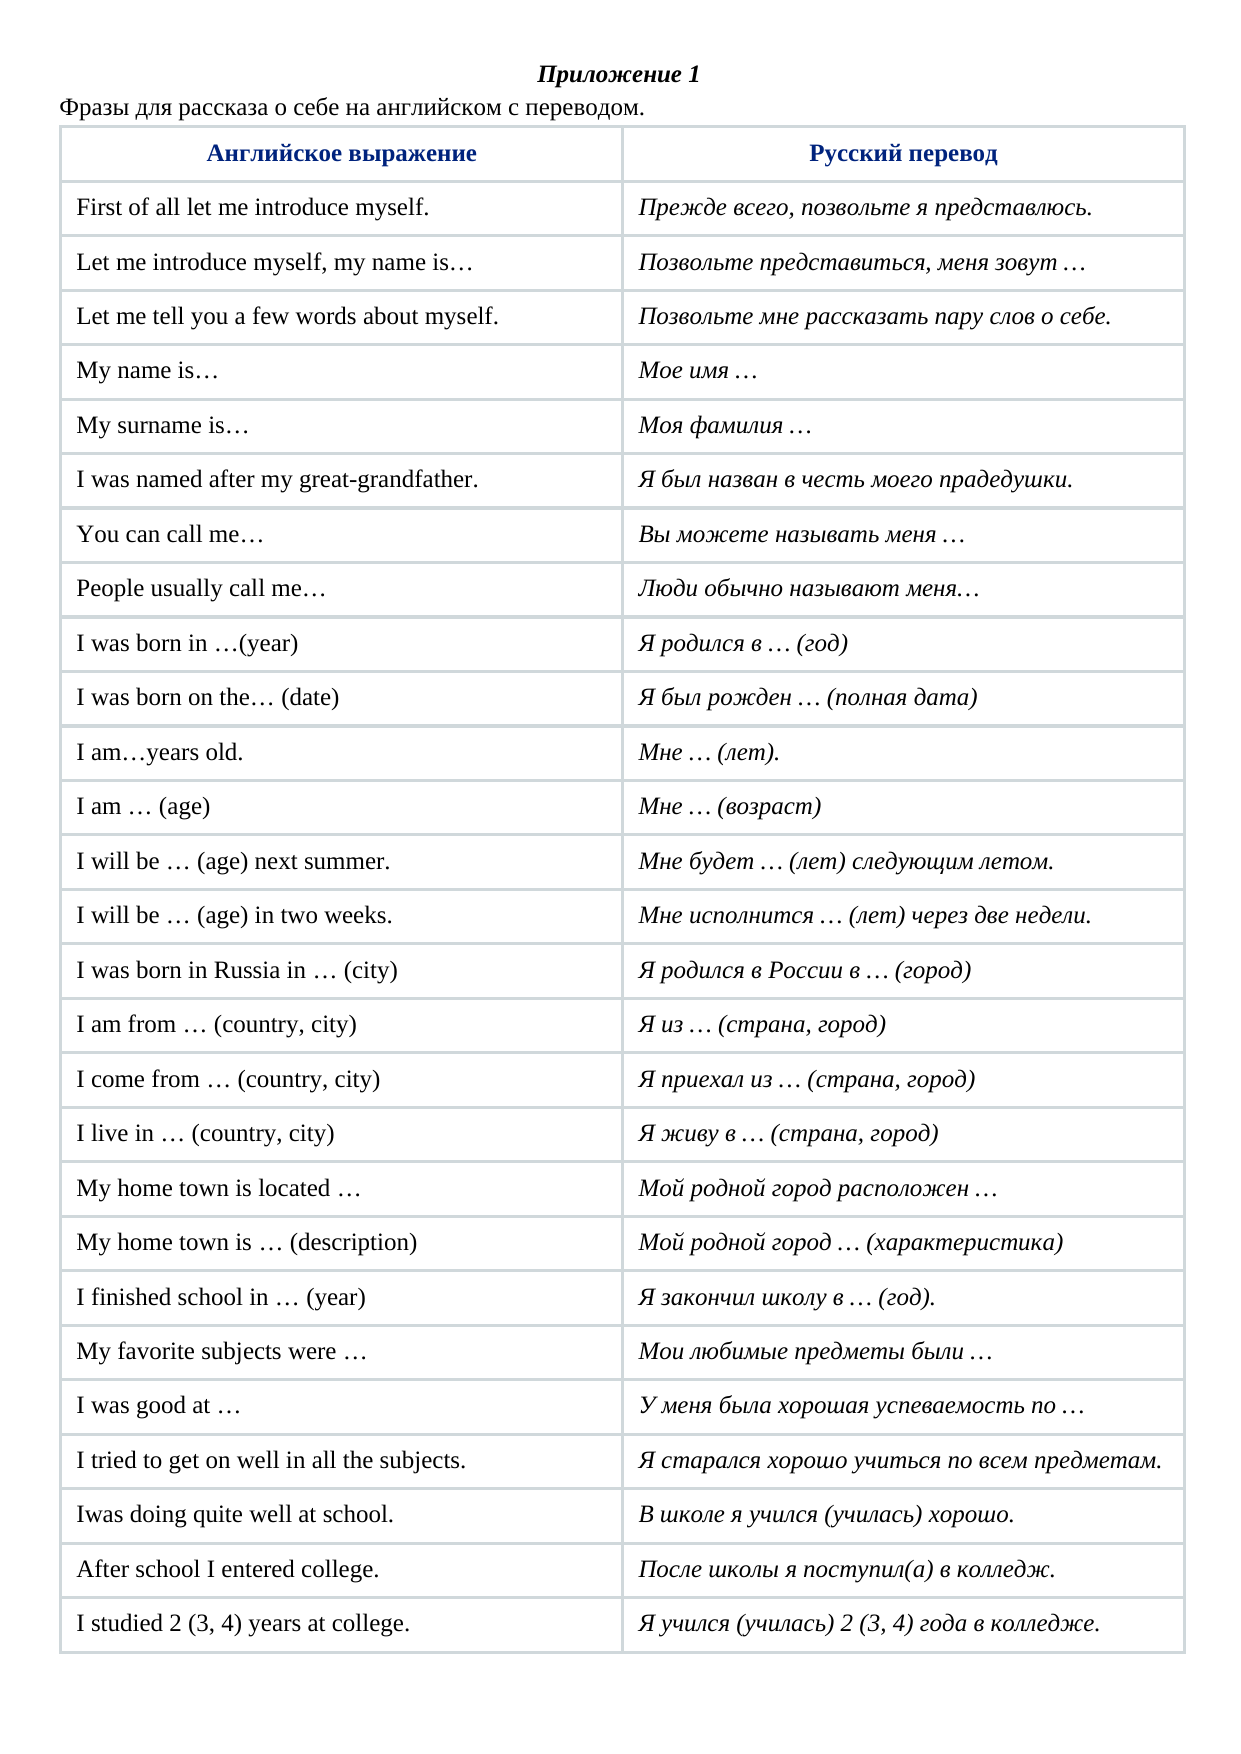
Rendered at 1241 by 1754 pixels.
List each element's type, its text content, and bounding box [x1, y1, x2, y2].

table_cell Вы можете называть меня … [624, 510, 1183, 561]
table_cell Мой родной город … (характеристика) [624, 1218, 1183, 1269]
table_cell Позвольте мне рассказать пару слов о себе. [624, 292, 1183, 343]
table_cell I am … (age) [62, 782, 621, 833]
table_cell I am from … (country, city) [62, 1000, 621, 1051]
table_cell Я старался хорошо учиться по всем предметам. [624, 1436, 1183, 1487]
table_cell Мне … (лет). [624, 728, 1183, 779]
table_cell I live in … (country, city) [62, 1109, 621, 1160]
table_cell I was good at … [62, 1381, 621, 1433]
table_cell Позвольте представиться, меня зовут … [624, 237, 1183, 288]
table_cell People usually call me… [62, 564, 621, 615]
table_cell I finished school in … (year) [62, 1272, 621, 1324]
table_cell Я закончил школу в … (год). [624, 1272, 1183, 1324]
table_cell Мне … (возраст) [624, 782, 1183, 833]
table_cell Я был рожден … (полная дата) [624, 673, 1183, 724]
table_cell После школы я поступил(а) в колледж. [624, 1545, 1183, 1596]
table_cell Мои любимые предметы были … [624, 1327, 1183, 1378]
table_cell Я родился в России в … (город) [624, 945, 1183, 997]
table_cell Я был назван в честь моего прадедушки. [624, 455, 1183, 506]
table_cell Мой родной город расположен … [624, 1163, 1183, 1215]
table_cell My favorite subjects were … [62, 1327, 621, 1378]
table_cell Прежде всего, позвольте я представлюсь. [624, 183, 1183, 234]
table_cell Я приехал из … (страна, город) [624, 1054, 1183, 1106]
table_cell My home town is … (description) [62, 1218, 621, 1269]
table_cell Let me introduce myself, my name is… [62, 237, 621, 288]
table_cell You can call me… [62, 510, 621, 561]
table_cell Мне будет … (лет) следующим летом. [624, 836, 1183, 888]
table_cell Мне исполнится … (лет) через две недели. [624, 891, 1183, 942]
text Фразы для рассказа о себе на английском с переводом. [59, 92, 1181, 121]
table_cell My name is… [62, 346, 621, 397]
table_cell Iwas doing quite well at school. [62, 1490, 621, 1542]
table_cell I come from … (country, city) [62, 1054, 621, 1106]
table_cell I am…years old. [62, 728, 621, 779]
table_cell My surname is… [62, 401, 621, 452]
table_cell У меня была хорошая успеваемость по … [624, 1381, 1183, 1433]
table_cell I was born in …(year) [62, 619, 621, 670]
table_cell Я родился в … (год) [624, 619, 1183, 670]
table_cell Моя фамилия … [624, 401, 1183, 452]
table_cell After school I entered college. [62, 1545, 621, 1596]
text Приложение 1 [59, 59, 1181, 88]
table_cell My home town is located … [62, 1163, 621, 1215]
table_cell I will be … (age) in two weeks. [62, 891, 621, 942]
table_cell Let me tell you a few words about myself. [62, 292, 621, 343]
table_header Русский перевод [624, 128, 1183, 179]
table_cell First of all let me introduce myself. [62, 183, 621, 234]
table_cell Мое имя … [624, 346, 1183, 397]
table_header Английское выражение [62, 128, 621, 179]
table_cell Я живу в … (страна, город) [624, 1109, 1183, 1160]
table_cell I was born on the… (date) [62, 673, 621, 724]
table_cell Я учился (училась) 2 (3, 4) года в колледже. [624, 1599, 1183, 1651]
table_cell I was born in Russia in … (city) [62, 945, 621, 997]
table_cell I studied 2 (3, 4) years at college. [62, 1599, 621, 1651]
table_cell I was named after my great-grandfather. [62, 455, 621, 506]
table_cell Люди обычно называют меня… [624, 564, 1183, 615]
table_cell I will be … (age) next summer. [62, 836, 621, 888]
table_cell В школе я учился (училась) хорошо. [624, 1490, 1183, 1542]
table_cell Я из … (страна, город) [624, 1000, 1183, 1051]
table_cell I tried to get on well in all the subjects. [62, 1436, 621, 1487]
